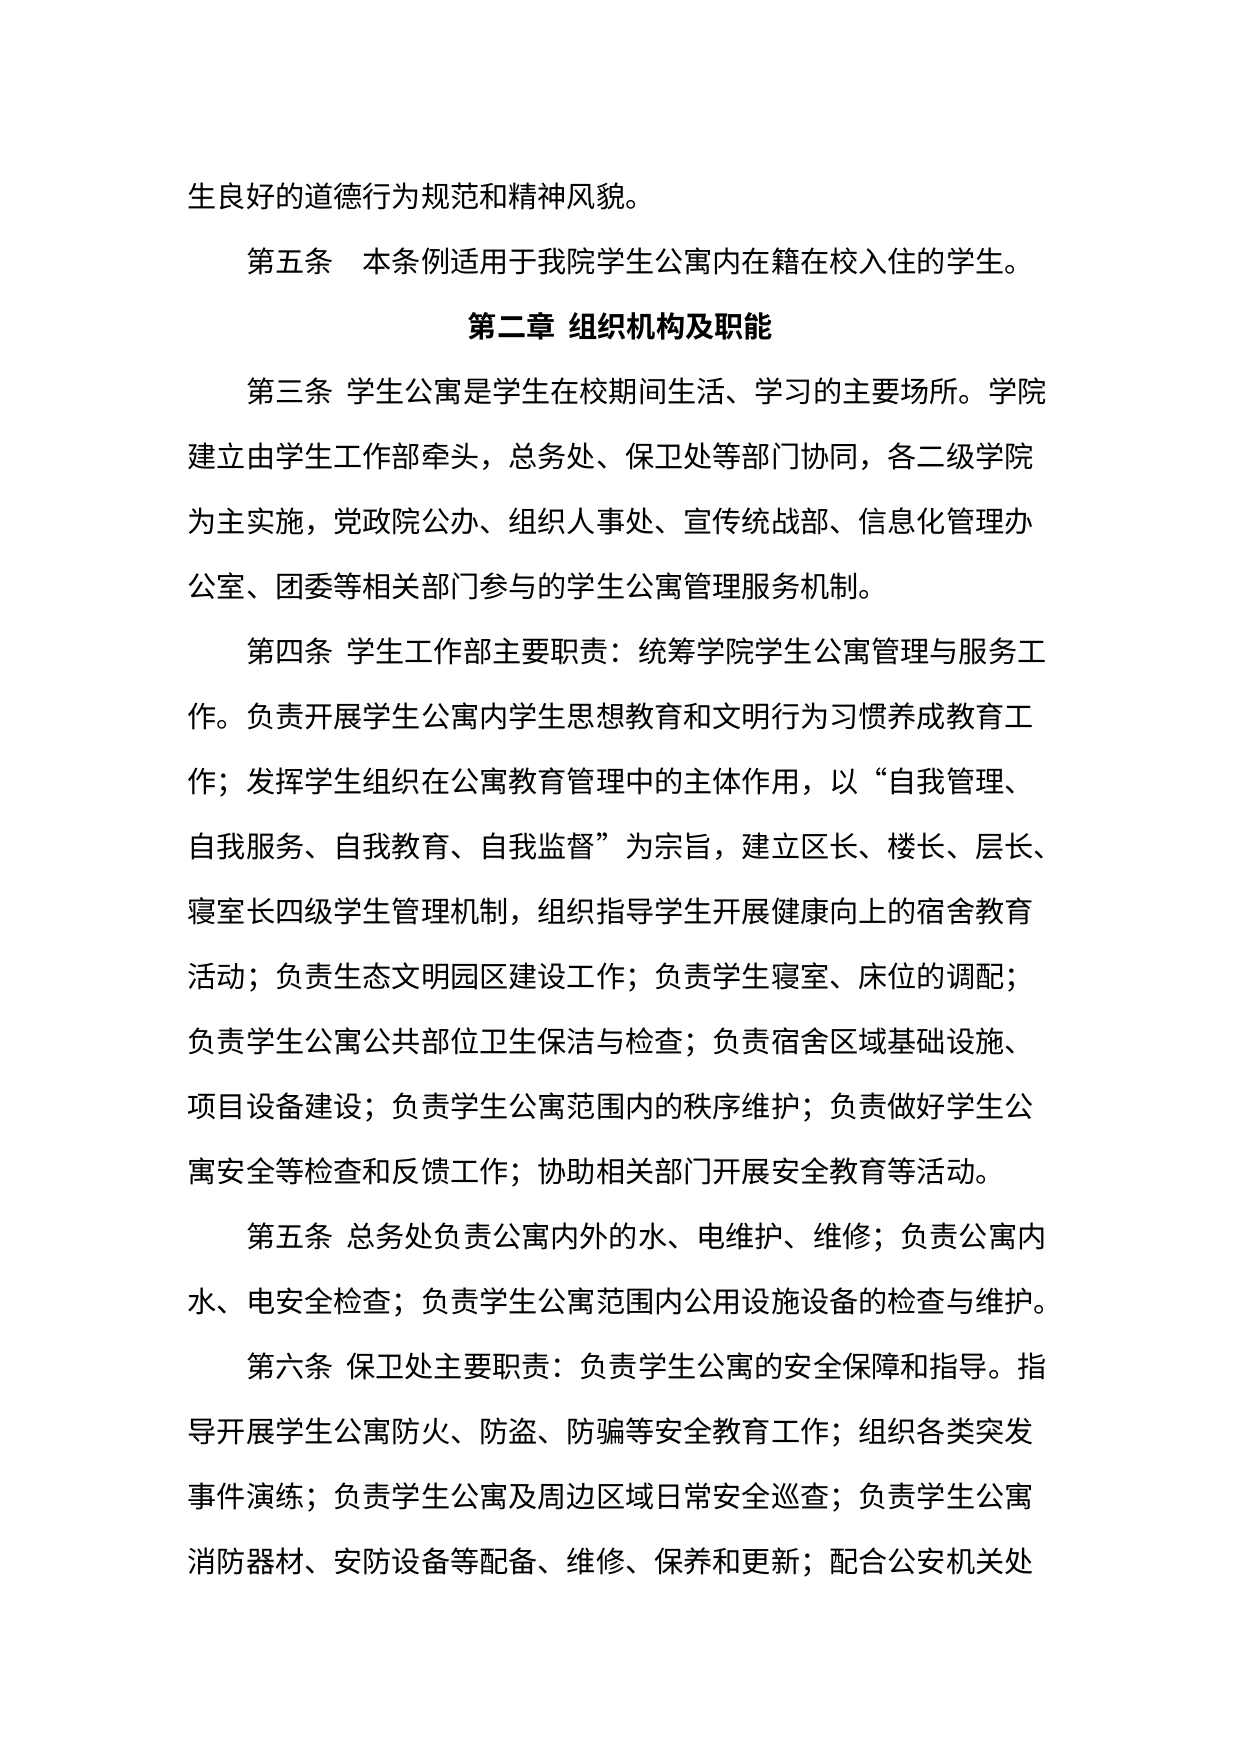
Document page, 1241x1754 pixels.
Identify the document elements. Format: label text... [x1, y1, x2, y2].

text 第五条 本条例适用于我院学生公寓内在籍在校入住的学生。 [187, 227, 1053, 292]
text 第二章 组织机构及职能 [187, 292, 1053, 357]
text 第四条 学生工作部主要职责：统筹学院学生公寓管理与服务工作。负责开展学生公寓内学生思想教育和文明行为习惯养成教育工作；发挥学生组织在公寓教育管理中的主体作用，以“自我管理、自我服务、自我教育、自我监督”为宗旨，建立区长、楼长、层长、寝室长四级学生管理机制，组织指导学生开展健康向上的宿舍教育活动；负责生态文明园区建设工作；负责学生寝室、床位的调配；负责学生公寓公共部位卫生保洁与检查；负责宿舍区域基础设施、项目设备建设；负责学生公寓范围内的秩序维护；负责做好学生公寓安全等检查和反馈工作；协助相关部门开展安全教育等活动。 [187, 617, 1053, 1202]
text 第五条 总务处负责公寓内外的水、电维护、维修；负责公寓内水、电安全检查；负责学生公寓范围内公用设施设备的检查与维护。 [187, 1202, 1053, 1332]
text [187, 162, 1053, 227]
text 第三条 学生公寓是学生在校期间生活、学习的主要场所。学院建立由学生工作部牵头，总务处、保卫处等部门协同，各二级学院为主实施，党政院公办、组织人事处、宣传统战部、信息化管理办公室、团委等相关部门参与的学生公寓管理服务机制。 [187, 357, 1053, 617]
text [187, 1332, 1053, 1592]
